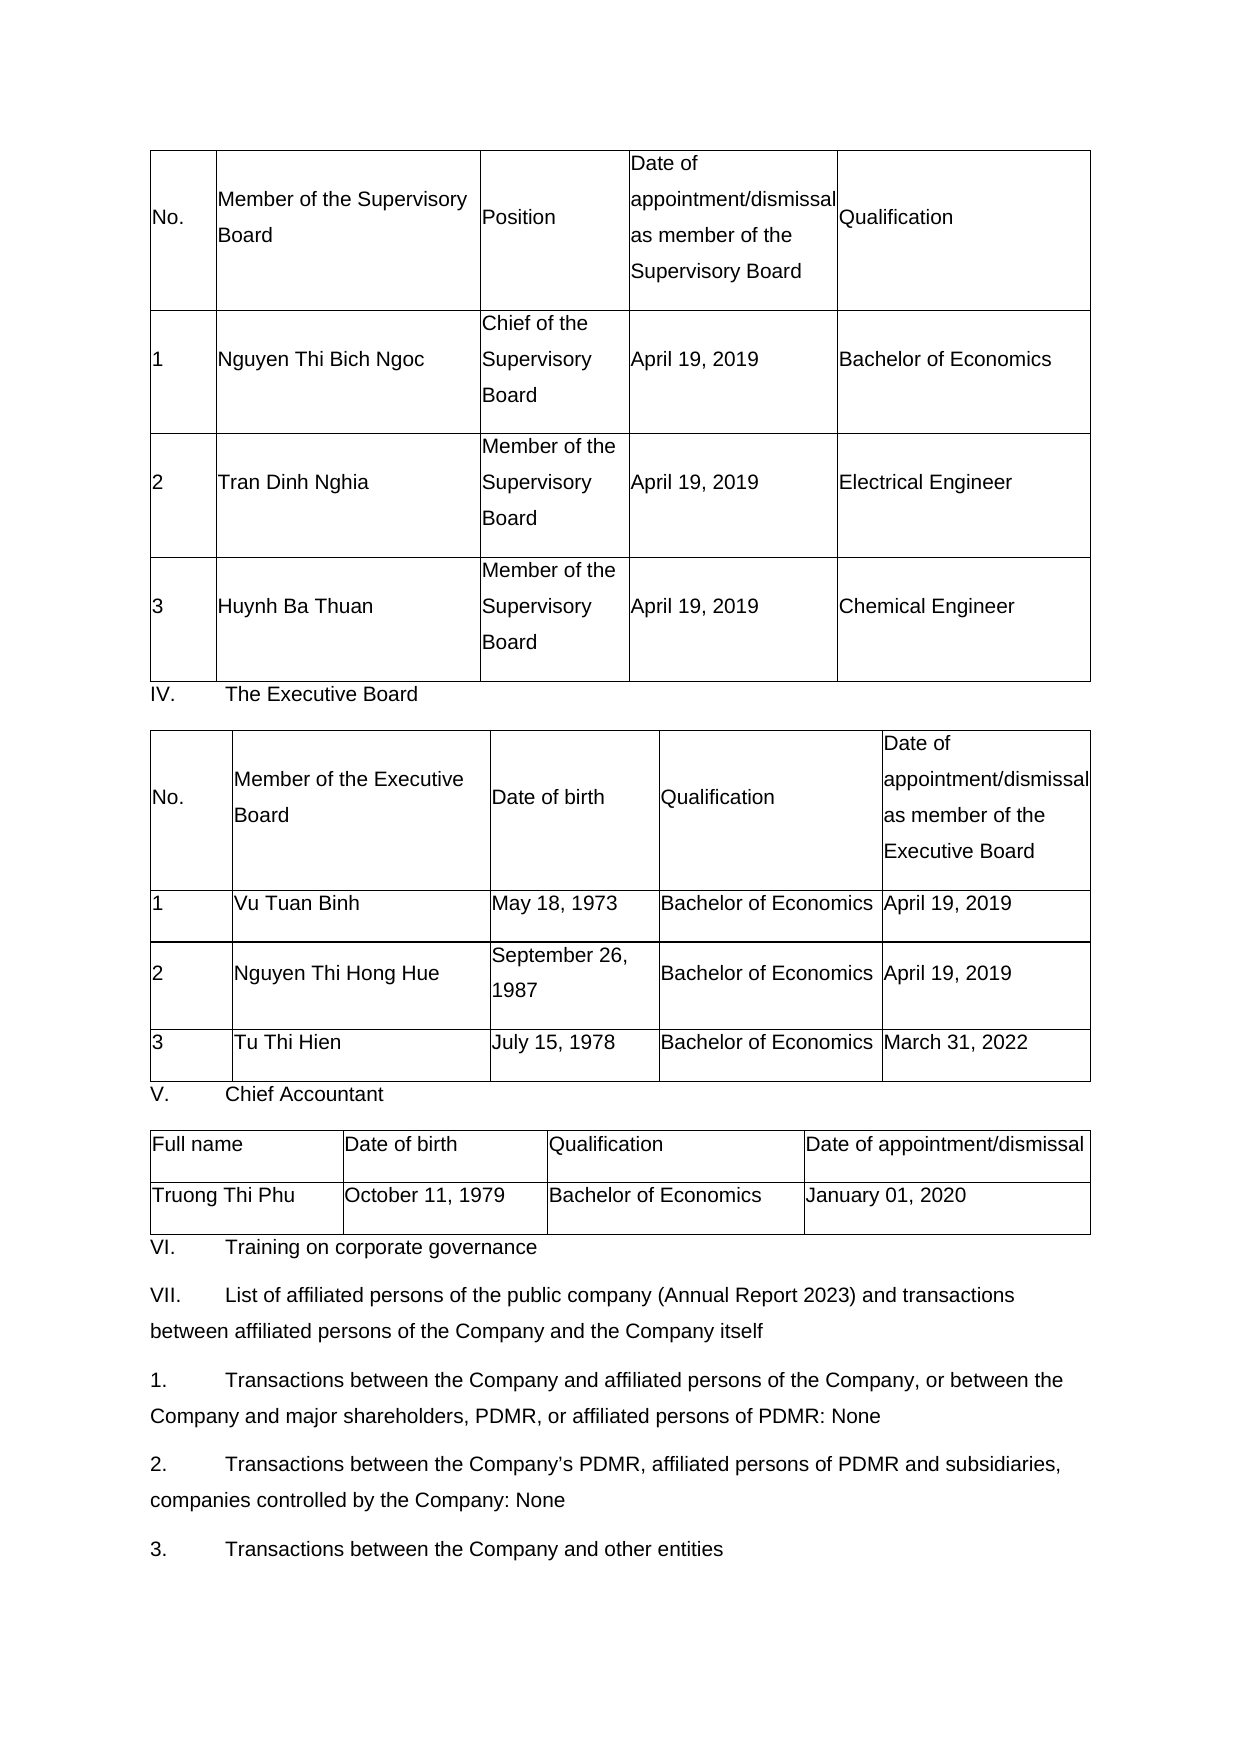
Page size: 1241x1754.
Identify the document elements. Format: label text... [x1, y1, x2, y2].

list Transactions between the Company and affiliated persons of the Company, or between the Company and major shareholders, PDMR, or affiliated persons of PDMR: None [150, 1368, 1090, 1428]
table_header No. [151, 731, 232, 889]
table_cell October 11, 1979 [344, 1183, 547, 1234]
table_cell Bachelor of Economics [660, 943, 882, 1029]
list Transactions between the Company and other entities [150, 1536, 1090, 1560]
table_cell April 19, 2019 [883, 943, 1090, 1029]
table_header Position [481, 151, 629, 309]
table_cell May 18, 1973 [491, 891, 659, 941]
table_cell July 15, 1978 [491, 1030, 659, 1081]
table_cell January 01, 2020 [805, 1183, 1090, 1234]
table_cell Bachelor of Economics [660, 891, 882, 941]
table_header Qualification [838, 151, 1090, 309]
table_cell Vu Tuan Binh [233, 891, 490, 941]
table_cell Truong Thi Phu [151, 1183, 343, 1234]
table_cell September 26, 1987 [491, 943, 659, 1029]
list Training on corporate governance [150, 1235, 1090, 1259]
list Transactions between the Company’s PDMR, affiliated persons of PDMR and subsidiaries, companies controlled by the Company: None [150, 1452, 1090, 1512]
table_cell Member of the Supervisory Board [481, 558, 629, 681]
table_cell Chief of the Supervisory Board [481, 311, 629, 433]
table_header Member of the Supervisory Board [217, 151, 480, 309]
table_cell Bachelor of Economics [548, 1183, 804, 1234]
table_cell 3 [151, 1030, 232, 1081]
table_header Date of appointment/dismissal [805, 1131, 1090, 1182]
table_header Date of birth [491, 731, 659, 889]
table_cell Bachelor of Economics [838, 311, 1090, 433]
list The Executive Board [150, 682, 1090, 706]
table_header No. [151, 151, 216, 309]
table_cell 2 [151, 943, 232, 1029]
table_cell Electrical Engineer [838, 434, 1090, 557]
table_header Full name [151, 1131, 343, 1182]
table_cell 1 [151, 311, 216, 433]
table_header Qualification [548, 1131, 804, 1182]
table_header Date of birth [344, 1131, 547, 1182]
table_cell Tran Dinh Nghia [217, 434, 480, 557]
table_header Qualification [660, 731, 882, 889]
table_cell 1 [151, 891, 232, 941]
list List of affiliated persons of the public company (Annual Report 2023) and transactions between affiliated persons of the Company and the Company itself [150, 1283, 1090, 1343]
list Chief Accountant [150, 1082, 1090, 1106]
table_header Date of appointment/dismissal as member of the Supervisory Board [630, 151, 837, 309]
table_cell 3 [151, 558, 216, 681]
table_cell Nguyen Thi Bich Ngoc [217, 311, 480, 433]
table_cell Member of the Supervisory Board [481, 434, 629, 557]
table_cell Nguyen Thi Hong Hue [233, 943, 490, 1029]
table_cell April 19, 2019 [630, 311, 837, 433]
table_cell Huynh Ba Thuan [217, 558, 480, 681]
table_cell April 19, 2019 [630, 434, 837, 557]
table_cell April 19, 2019 [630, 558, 837, 681]
table_cell March 31, 2022 [883, 1030, 1090, 1081]
table_header Member of the Executive Board [233, 731, 490, 889]
table_cell Bachelor of Economics [660, 1030, 882, 1081]
table_cell Tu Thi Hien [233, 1030, 490, 1081]
table_cell 2 [151, 434, 216, 557]
table_cell April 19, 2019 [883, 891, 1090, 941]
table_header Date of appointment/dismissal as member of the Executive Board [883, 731, 1090, 889]
table_cell Chemical Engineer [838, 558, 1090, 681]
